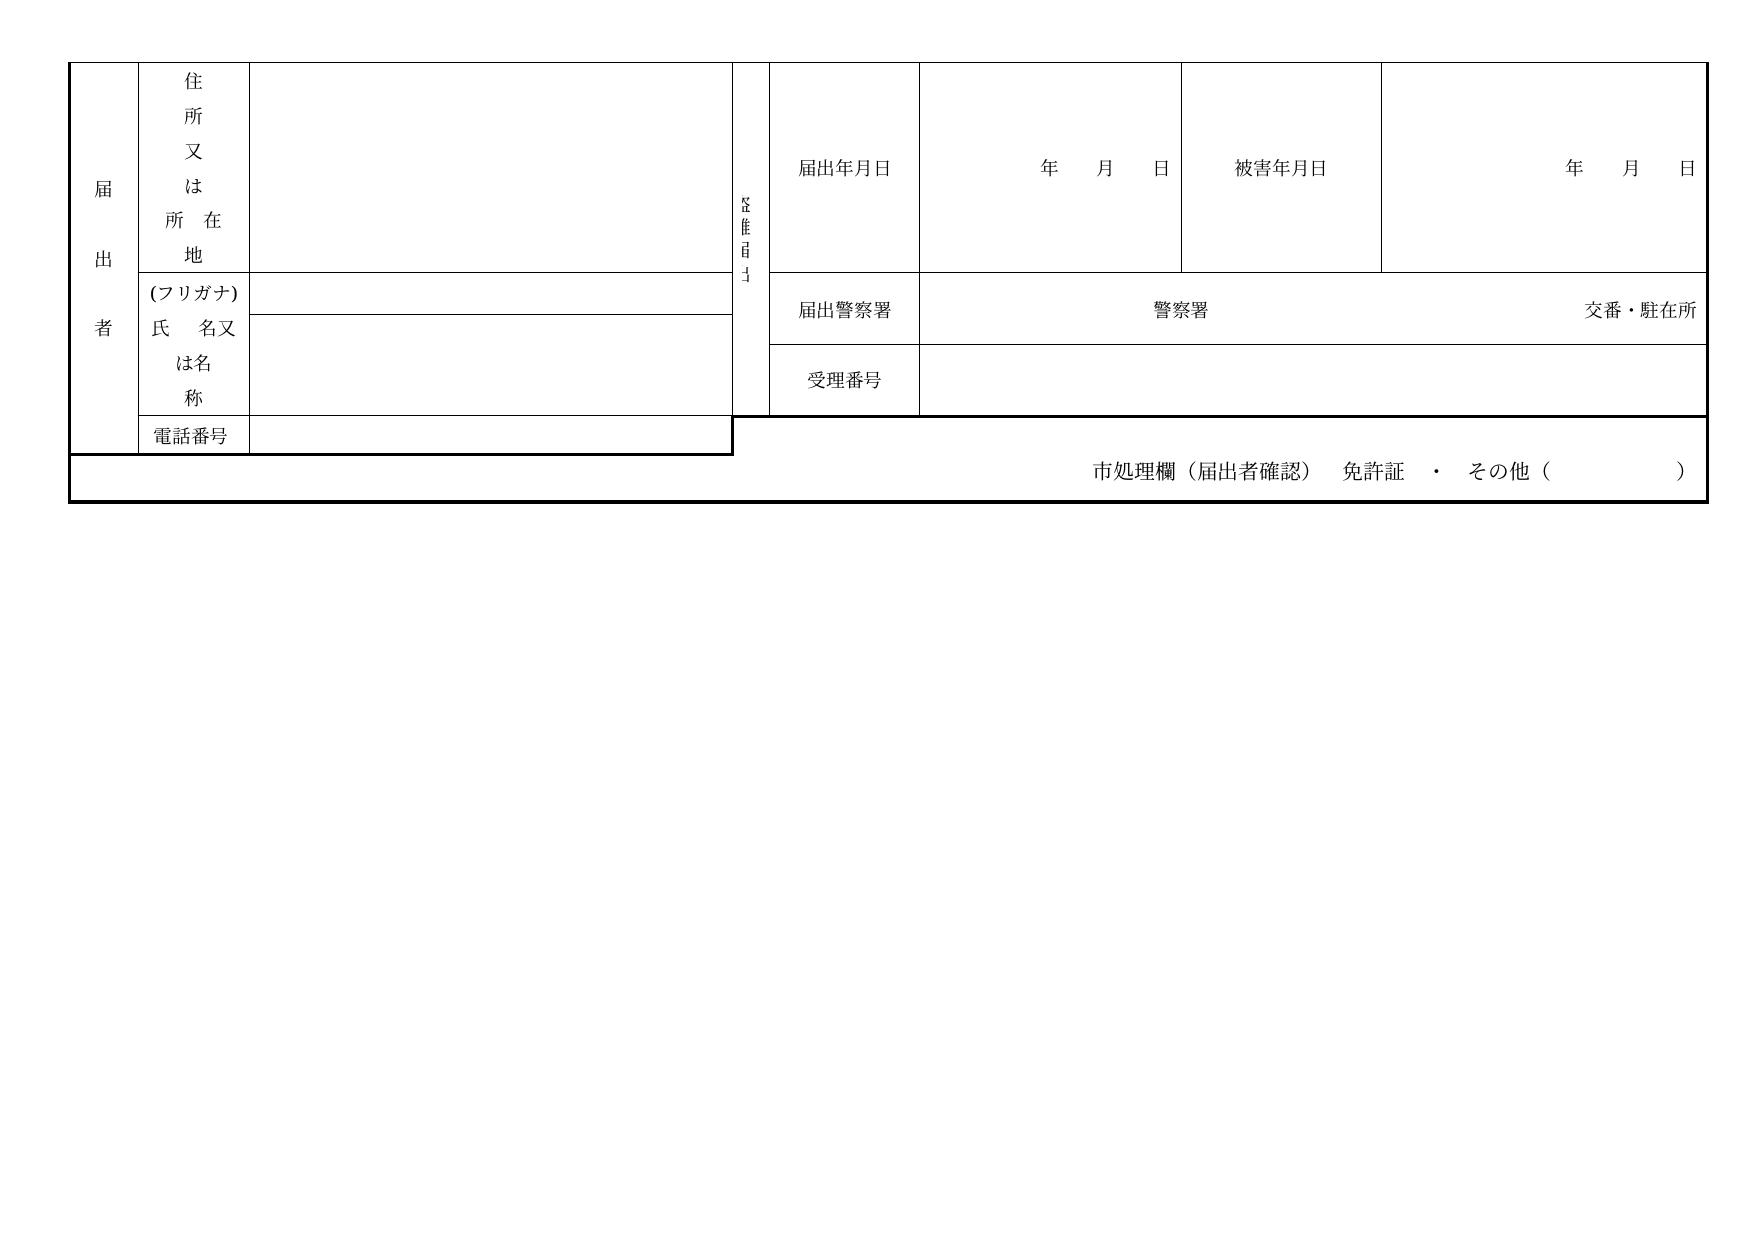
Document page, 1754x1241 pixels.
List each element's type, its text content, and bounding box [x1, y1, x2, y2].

table_cell 年 月 日 [920, 63, 1181, 272]
table_cell (フリガナ) 氏名又は名 称 [139, 273, 249, 415]
table_cell 受理番号 [770, 345, 919, 415]
table_cell 警察署 交番・駐在所 [920, 273, 1706, 343]
table_cell [250, 273, 732, 314]
table_cell [250, 416, 731, 453]
table_cell 住 所 又 は 所 在 地 [139, 63, 249, 272]
table_cell 年 月 日 [1382, 63, 1706, 272]
table_cell 届 出 者 [71, 63, 138, 453]
table_cell 市処理欄（届出者確認） 免許証 ・ その他（ ） [732, 418, 1706, 500]
table_cell 被害年月日 [1182, 63, 1381, 272]
table_cell 届出警察署 [770, 273, 919, 343]
table_cell 盗難届出 [733, 63, 769, 415]
table_cell [250, 315, 732, 415]
table_cell [250, 63, 732, 272]
table_cell [920, 345, 1706, 415]
table_cell 届出年月日 [770, 63, 919, 272]
table_cell 電話番号 [139, 416, 249, 453]
table_cell [71, 456, 732, 500]
